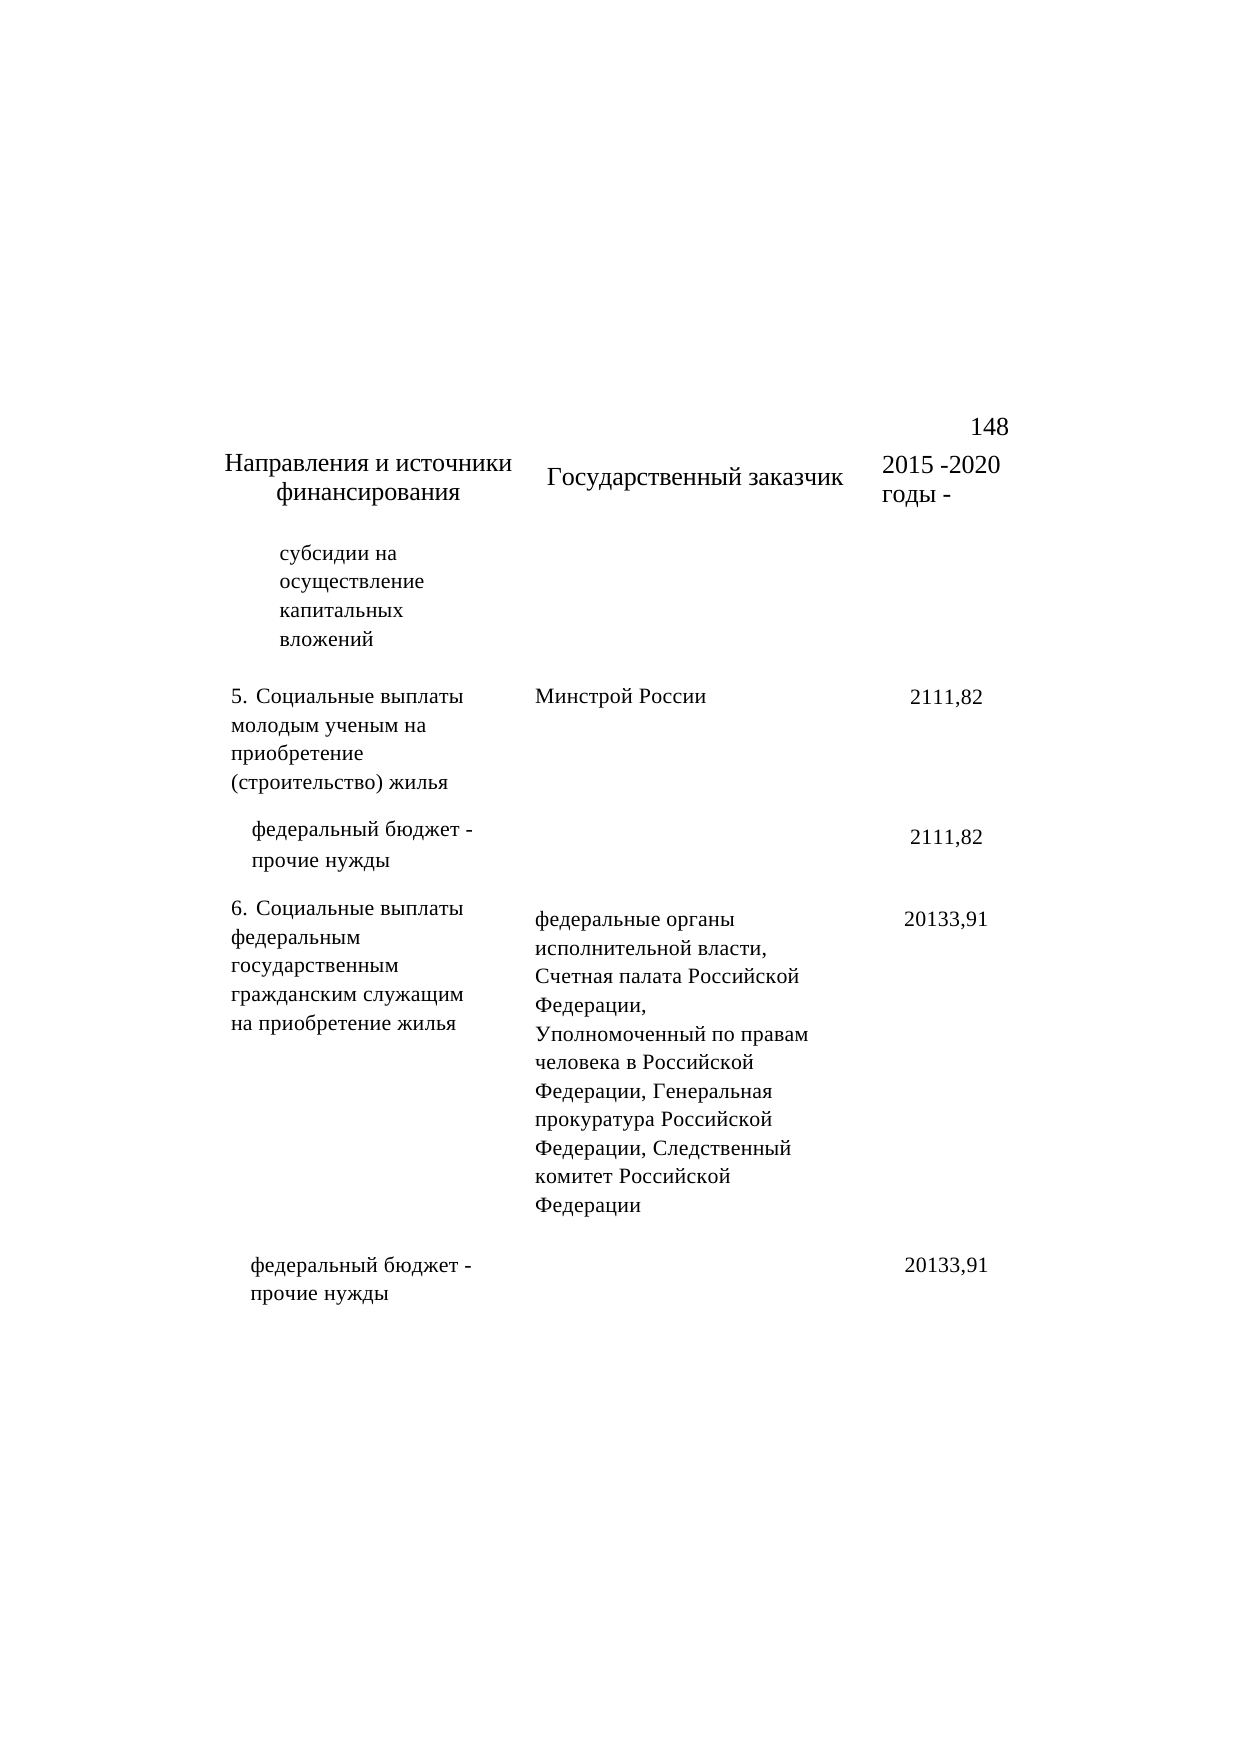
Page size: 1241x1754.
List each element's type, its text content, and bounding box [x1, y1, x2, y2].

list Социальные выплаты федеральным государственным гражданским служащим на приобретение жилья [231, 893, 486, 1036]
text 20133,91 [904, 1255, 989, 1277]
text Государственный заказчик [547, 464, 844, 491]
text федеральные органы исполнительной власти, Счетная палата Российской Федерации, [535, 904, 832, 1018]
text федеральный бюджет - прочие нужды [250, 1250, 495, 1306]
text 2111,82 [910, 687, 983, 709]
text прочие нужды [252, 849, 496, 871]
list Социальные выплаты молодым ученым на приобретение (строительство) жилья [231, 681, 486, 795]
text федеральный бюджет - [252, 819, 496, 841]
text Минстрой России [535, 686, 706, 708]
text 148 [970, 415, 1009, 441]
text финансирования [223, 477, 513, 506]
text 20133,91 [904, 909, 988, 931]
text 2111,82 [910, 827, 983, 849]
text Уполномоченный по правам человека в Российской Федерации, Генеральная прокуратура Российской Федерации, Следственный комитет Российской Федерации [535, 1018, 832, 1218]
text субсидии на осуществление капитальных вложений [279, 538, 441, 652]
text Направления и источники [223, 448, 513, 477]
text годы - всего [882, 479, 1015, 513]
text 2015 -2020 [882, 450, 1015, 479]
